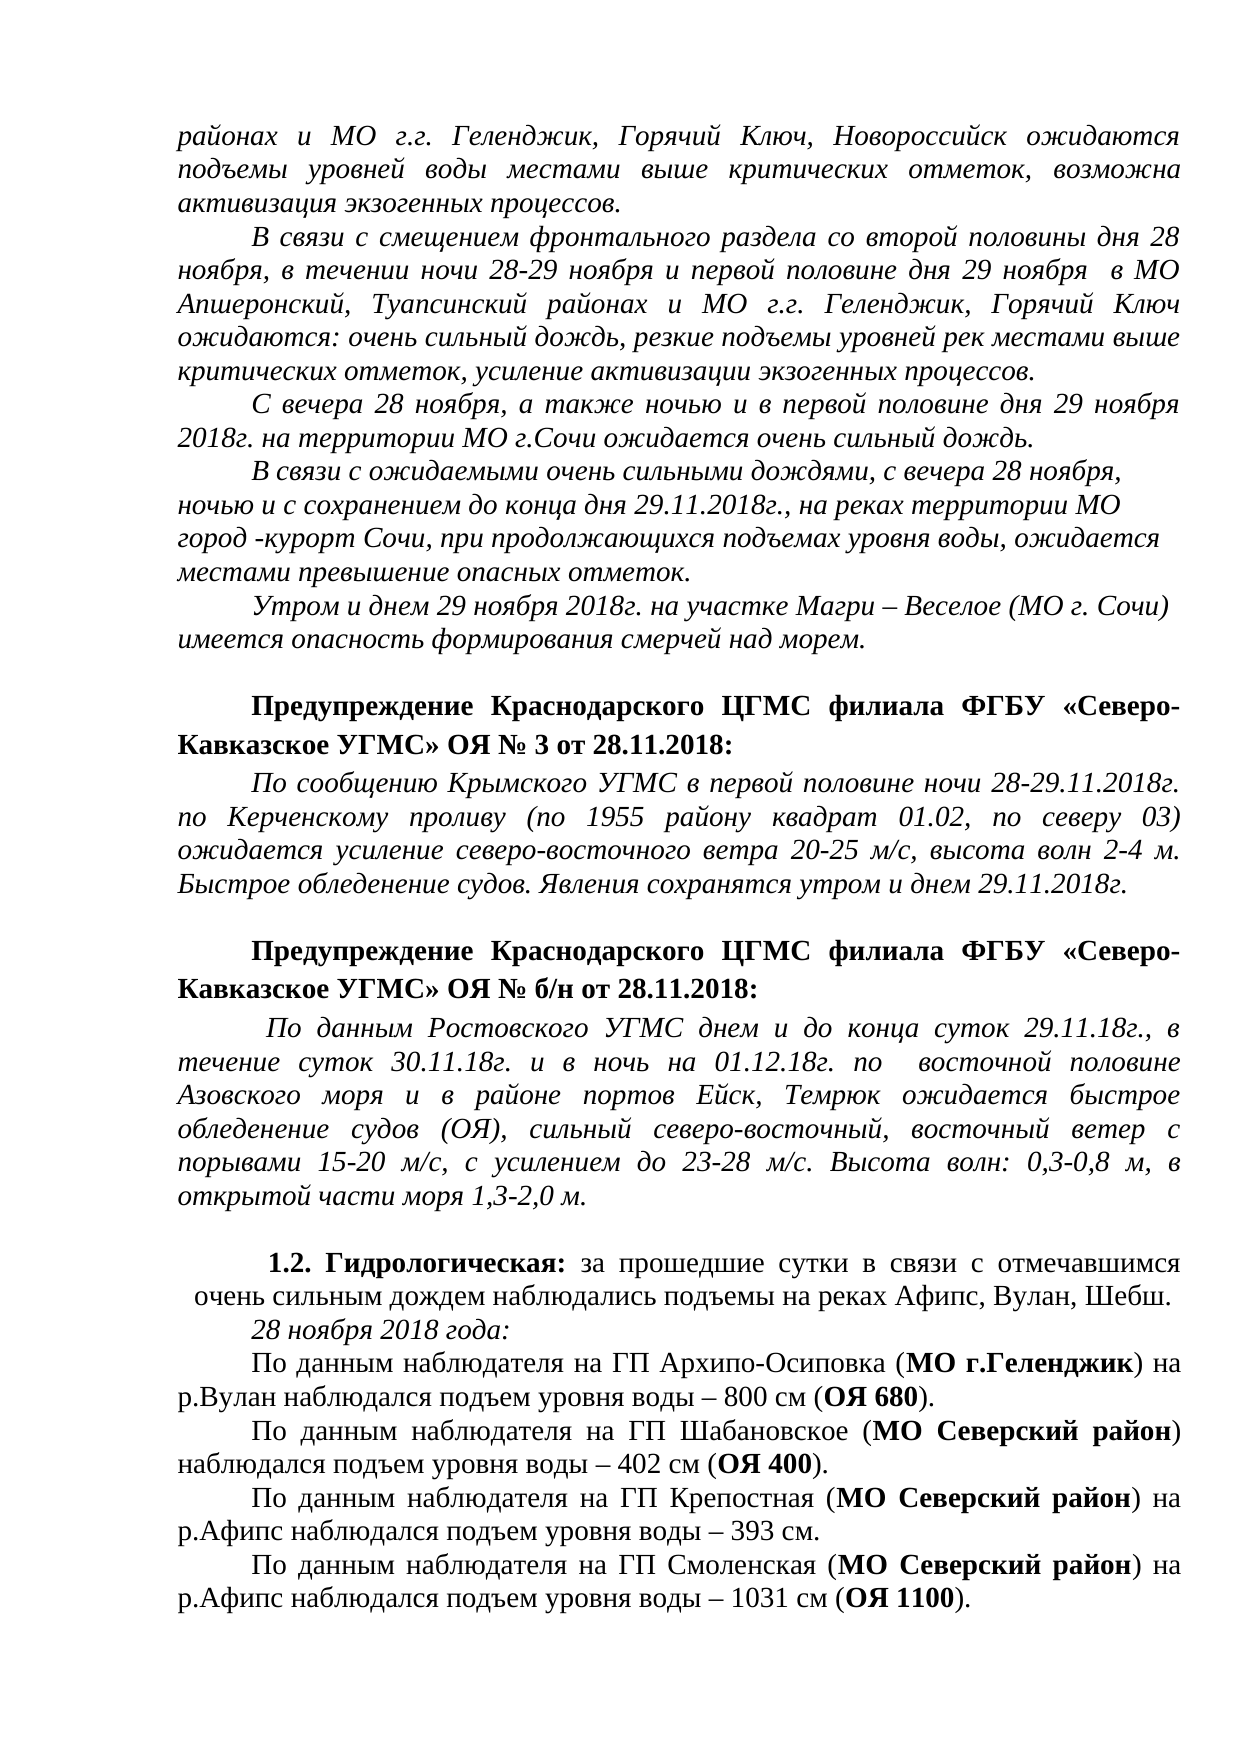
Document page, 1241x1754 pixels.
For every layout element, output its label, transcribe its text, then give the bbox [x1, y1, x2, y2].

text Предупреждение Краснодарского ЦГМС филиала ФГБУ «Северо-Кавказское УГМС» ОЯ № 3 от 28.11.2018: [177, 688, 1181, 760]
text Предупреждение Краснодарского ЦГМС филиала ФГБУ «Северо-Кавказское УГМС» ОЯ № б/н от 28.11.2018: [177, 933, 1181, 1005]
text По сообщению Крымского УГМС в первой половине ночи 28-29.11.2018г. по Керченскому проливу (по 1955 району квадрат 01.02, по северу 03) ожидается усиление северо-восточного ветра 20-25 м/с, высота волн 2-4 м. Быстрое обледенение судов. Явления сохранятся утром и днем 29.11.2018г. [177, 765, 1181, 899]
text В связи с смещением фронтального раздела со второй половины дня 28 ноября, в течении ночи 28-29 ноября и первой половине дня 29 ноября в МО Апшеронский, Туапсинский районах и МО г.г. Геленджик, Горячий Ключ ожидаются: очень сильный дождь, резкие подъемы уровней рек местами выше критических отметок, усиление активизации экзогенных процессов. [177, 219, 1181, 386]
text 28 ноября 2018 года: [177, 1312, 1181, 1346]
text По данным Ростовского УГМС днем и до конца суток 29.11.18г., в течение суток 30.11.18г. и в ночь на 01.12.18г. по восточной половине Азовского моря и в районе портов Ейск, Темрюк ожидается быстрое обледенение судов (ОЯ), сильный северо-восточный, восточный ветер с порывами 15-20 м/с, с усилением до 23-28 м/с. Высота волн: 0,3-0,8 м, в открытой части моря 1,3-2,0 м. [177, 1010, 1181, 1211]
text По данным наблюдателя на ГП Смоленская (МО Северский район) на р.Афипс наблюдался подъем уровня воды – 1031 см (ОЯ 1100). [177, 1547, 1181, 1614]
text С вечера 28 ноября, а также ночью и в первой половине дня 29 ноября 2018г. на территории МО г.Сочи ожидается очень сильный дождь. [177, 386, 1181, 453]
text По данным наблюдателя на ГП Шабановское (МО Северский район) наблюдался подъем уровня воды – 402 см (ОЯ 400). [177, 1413, 1181, 1480]
text По данным наблюдателя на ГП Архипо-Осиповка (МО г.Геленджик) на р.Вулан наблюдался подъем уровня воды – 800 см (ОЯ 680). [177, 1346, 1181, 1413]
text 1.2. Гидрологическая: за прошедшие сутки в связи с отмечавшимся очень сильным дождем наблюдались подъемы на реках Афипс, Вулан, Шебш. [194, 1245, 1181, 1312]
text Утром и днем 29 ноября 2018г. на участке Магри – Веселое (МО г. Сочи) имеется опасность формирования смерчей над морем. [177, 588, 1181, 655]
text В связи с ожидаемыми очень сильными дождями, с вечера 28 ноября, ночью и с сохранением до конца дня 29.11.2018г., на реках территории МО город -курорт Сочи, при продолжающихся подъемах уровня воды, ожидается местами превышение опасных отметок. [177, 453, 1181, 588]
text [177, 118, 1181, 219]
text По данным наблюдателя на ГП Крепостная (МО Северский район) на р.Афипс наблюдался подъем уровня воды – 393 см. [177, 1480, 1181, 1547]
